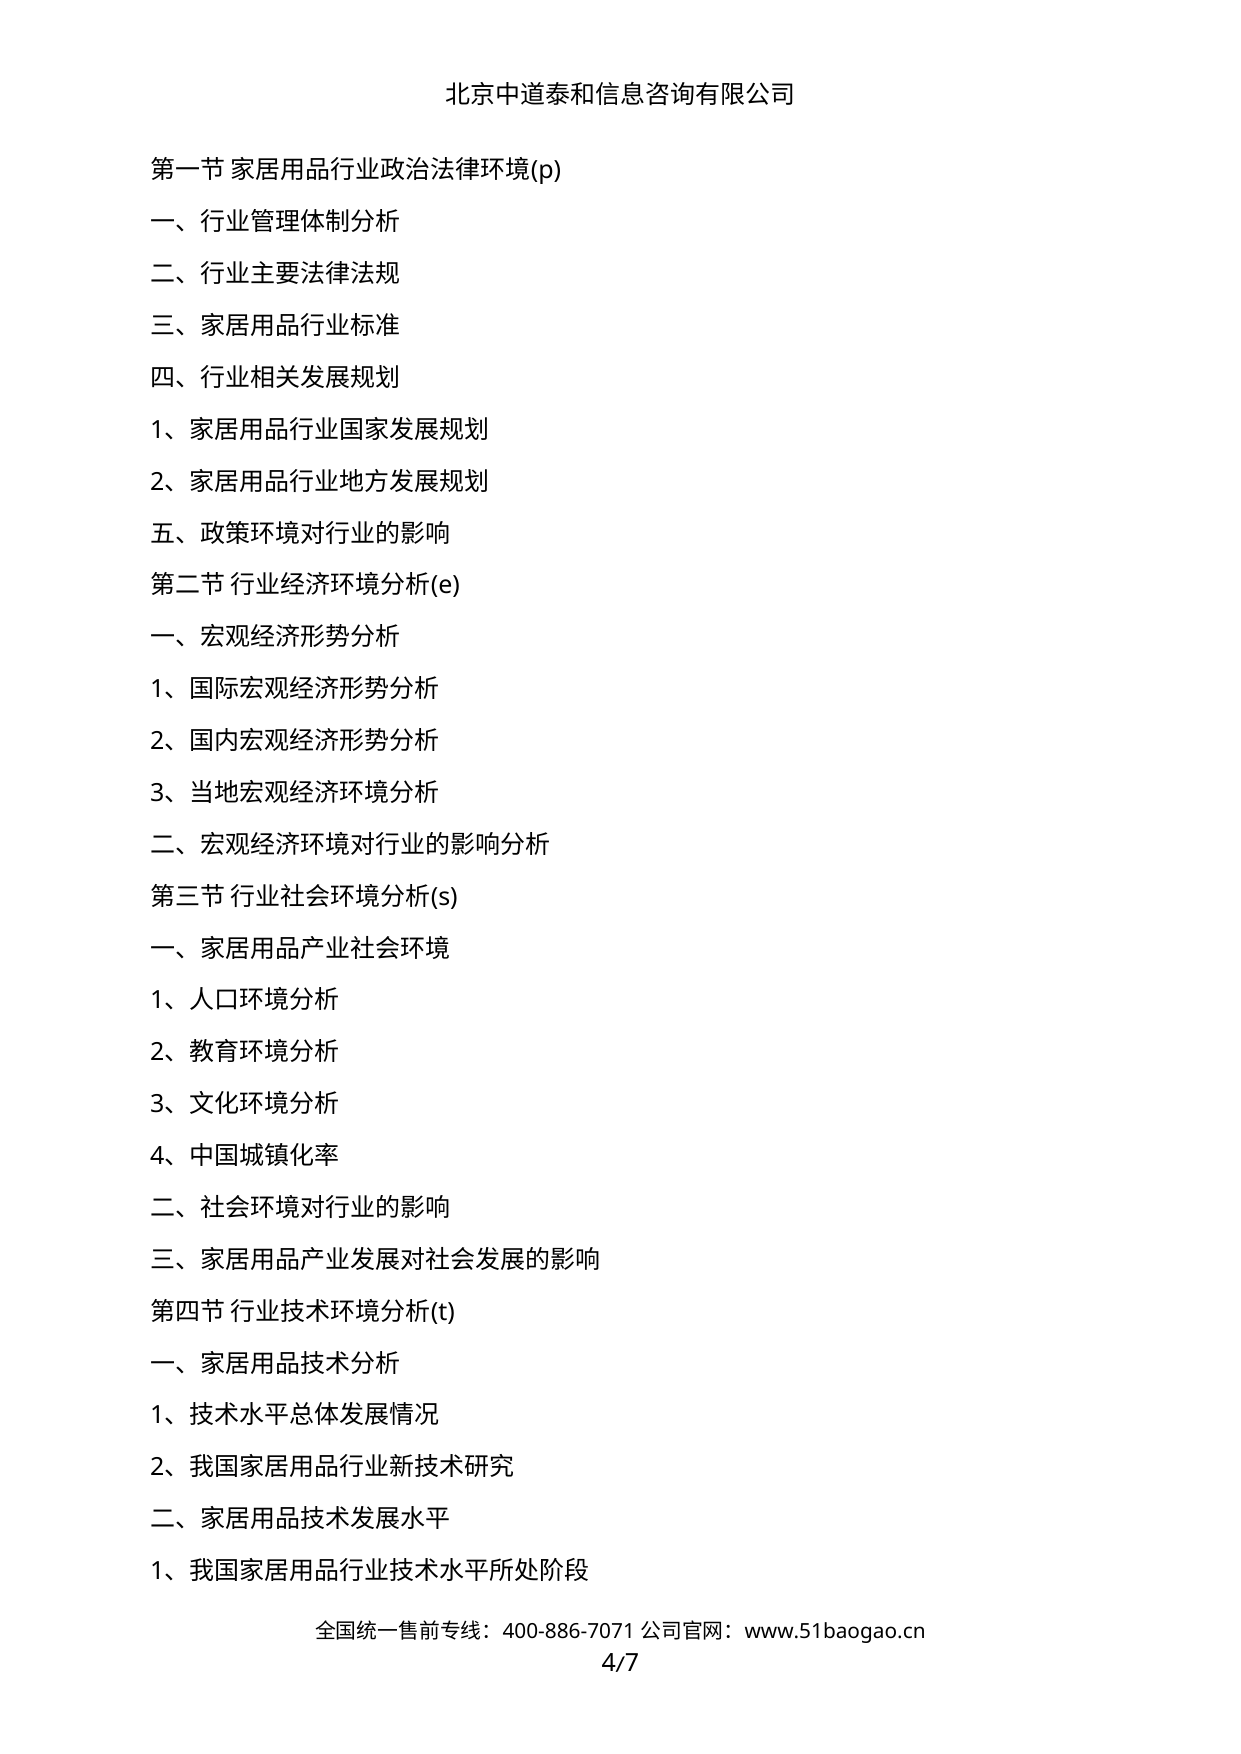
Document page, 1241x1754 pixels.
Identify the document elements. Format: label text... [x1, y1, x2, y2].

text 一、家居用品技术分析 [150, 1343, 1090, 1379]
text 1、技术水平总体发展情况 [150, 1395, 1090, 1431]
text 1、我国家居用品行业技术水平所处阶段 [150, 1551, 1090, 1587]
text 2、我国家居用品行业新技术研究 [150, 1447, 1090, 1483]
text 一、行业管理体制分析 [150, 202, 1090, 238]
text 1、家居用品行业国家发展规划 [150, 409, 1090, 446]
text 1、人口环境分析 [150, 980, 1090, 1016]
text 2、教育环境分析 [150, 1032, 1090, 1068]
text 1、国际宏观经济形势分析 [150, 669, 1090, 705]
text 3、文化环境分析 [150, 1084, 1090, 1120]
text 4、中国城镇化率 [150, 1136, 1090, 1172]
text 二、行业主要法律法规 [150, 254, 1090, 290]
text 五、政策环境对行业的影响 [150, 513, 1090, 549]
text 三、家居用品行业标准 [150, 306, 1090, 342]
text 2、国内宏观经济形势分析 [150, 721, 1090, 757]
text 一、宏观经济形势分析 [150, 617, 1090, 653]
text 二、社会环境对行业的影响 [150, 1187, 1090, 1224]
text 一、家居用品产业社会环境 [150, 928, 1090, 964]
text 二、家居用品技术发展水平 [150, 1499, 1090, 1535]
text 二、宏观经济环境对行业的影响分析 [150, 824, 1090, 861]
text 3、当地宏观经济环境分析 [150, 772, 1090, 809]
text 三、家居用品产业发展对社会发展的影响 [150, 1239, 1090, 1276]
text 第二节 行业经济环境分析(e) [150, 565, 1090, 601]
text 2、家居用品行业地方发展规划 [150, 461, 1090, 497]
text 四、行业相关发展规划 [150, 357, 1090, 394]
text 第一节 家居用品行业政治法律环境(p) [150, 150, 1090, 186]
text 第三节 行业社会环境分析(s) [150, 876, 1090, 912]
text 第四节 行业技术环境分析(t) [150, 1291, 1090, 1327]
